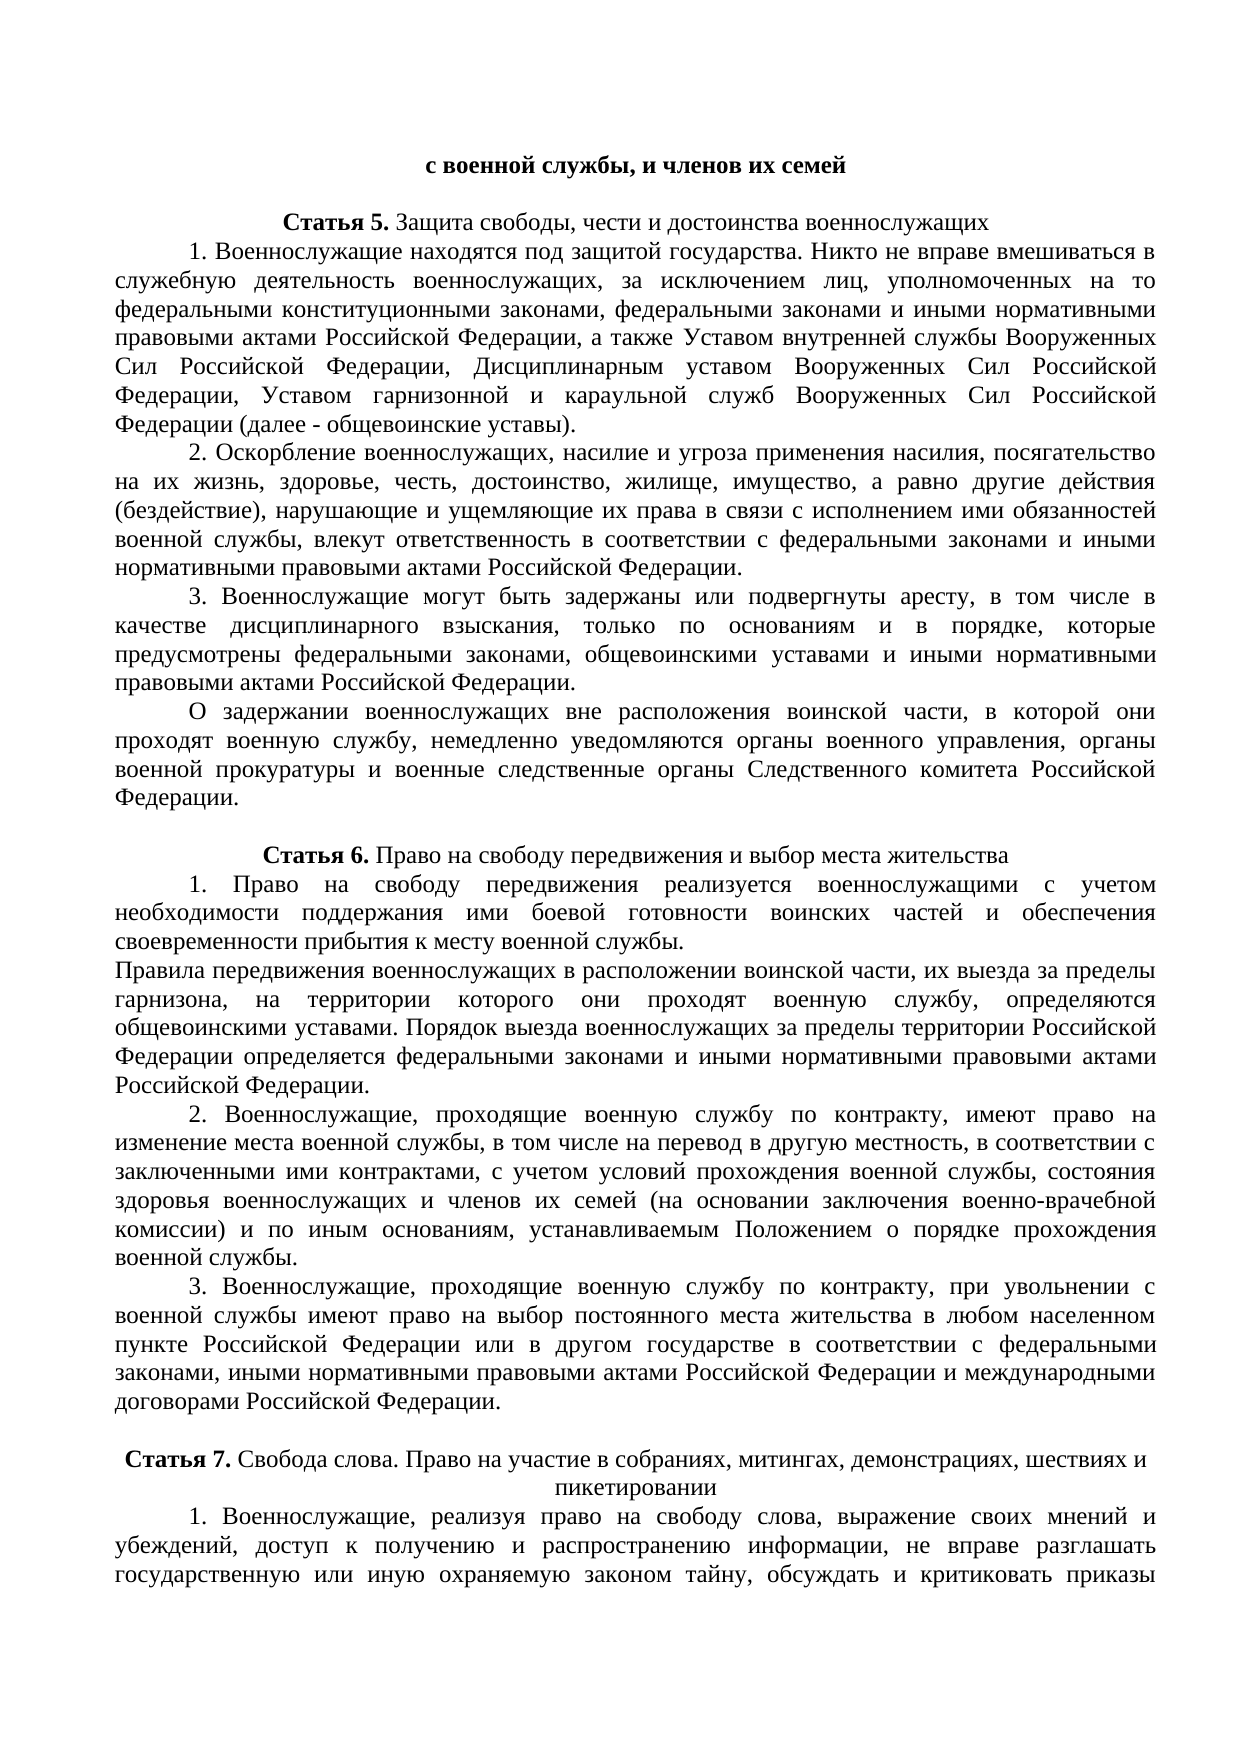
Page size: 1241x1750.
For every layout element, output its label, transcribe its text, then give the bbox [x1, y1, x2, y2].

text Статья 6. Право на свободу передвижения и выбор места жительства [114, 840, 1157, 869]
text Статья 7. Свобода слова. Право на участие в собраниях, митингах, демонстрациях, шествиях и пикетировании [114, 1444, 1157, 1501]
text 1. Военнослужащие находятся под защитой государства. Никто не вправе вмешиваться в служебную деятельность военнослужащих, за исключением лиц, уполномоченных на то федеральными конституционными законами, федеральными законами и иными нормативными правовыми актами Российской Федерации, а также Уставом внутренней службы Вооруженных Сил Российской Федерации, Дисциплинарным уставом Вооруженных Сил Российской Федерации, Уставом гарнизонной и караульной служб Вооруженных Сил Российской Федерации (далее - общевоинские уставы). [114, 236, 1157, 437]
text 1. Право на свободу передвижения реализуется военнослужащими с учетом необходимости поддержания ими боевой готовности воинских частей и обеспечения своевременности прибытия к месту военной службы. [114, 869, 1157, 955]
text 2. Военнослужащие, проходящие военную службу по контракту, имеют право на изменение места военной службы, в том числе на перевод в другую местность, в соответствии с заключенными ими контрактами, с учетом условий прохождения военной службы, состояния здоровья военнослужащих и членов их семей (на основании заключения военно-врачебной комиссии) и по иным основаниям, устанавливаемым Положением о порядке прохождения военной службы. [114, 1099, 1157, 1271]
text 2. Оскорбление военнослужащих, насилие и угроза применения насилия, посягательство на их жизнь, здоровье, честь, достоинство, жилище, имущество, а равно другие действия (бездействие), нарушающие и ущемляющие их права в связи с исполнением ими обязанностей военной службы, влекут ответственность в соответствии с федеральными законами и иными нормативными правовыми актами Российской Федерации. [114, 437, 1157, 581]
text Статья 5. Защита свободы, чести и достоинства военнослужащих [114, 207, 1157, 236]
text 3. Военнослужащие, проходящие военную службу по контракту, при увольнении с военной службы имеют право на выбор постоянного места жительства в любом населенном пункте Российской Федерации или в другом государстве в соответствии с федеральными законами, иными нормативными правовыми актами Российской Федерации и международными договорами Российской Федерации. [114, 1271, 1157, 1415]
text Правила передвижения военнослужащих в расположении воинской части, их выезда за пределы гарнизона, на территории которого они проходят военную службу, определяются общевоинскими уставами. Порядок выезда военнослужащих за пределы территории Российской Федерации определяется федеральными законами и иными нормативными правовыми актами Российской Федерации. [114, 955, 1157, 1099]
text 3. Военнослужащие могут быть задержаны или подвергнуты аресту, в том числе в качестве дисциплинарного взыскания, только по основаниям и в порядке, которые предусмотрены федеральными законами, общевоинскими уставами и иными нормативными правовыми актами Российской Федерации. [114, 581, 1157, 696]
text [114, 1501, 1157, 1587]
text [114, 150, 1157, 179]
text О задержании военнослужащих вне расположения воинской части, в которой они проходят военную службу, немедленно уведомляются органы военного управления, органы военной прокуратуры и военные следственные органы Следственного комитета Российской Федерации. [114, 696, 1157, 811]
